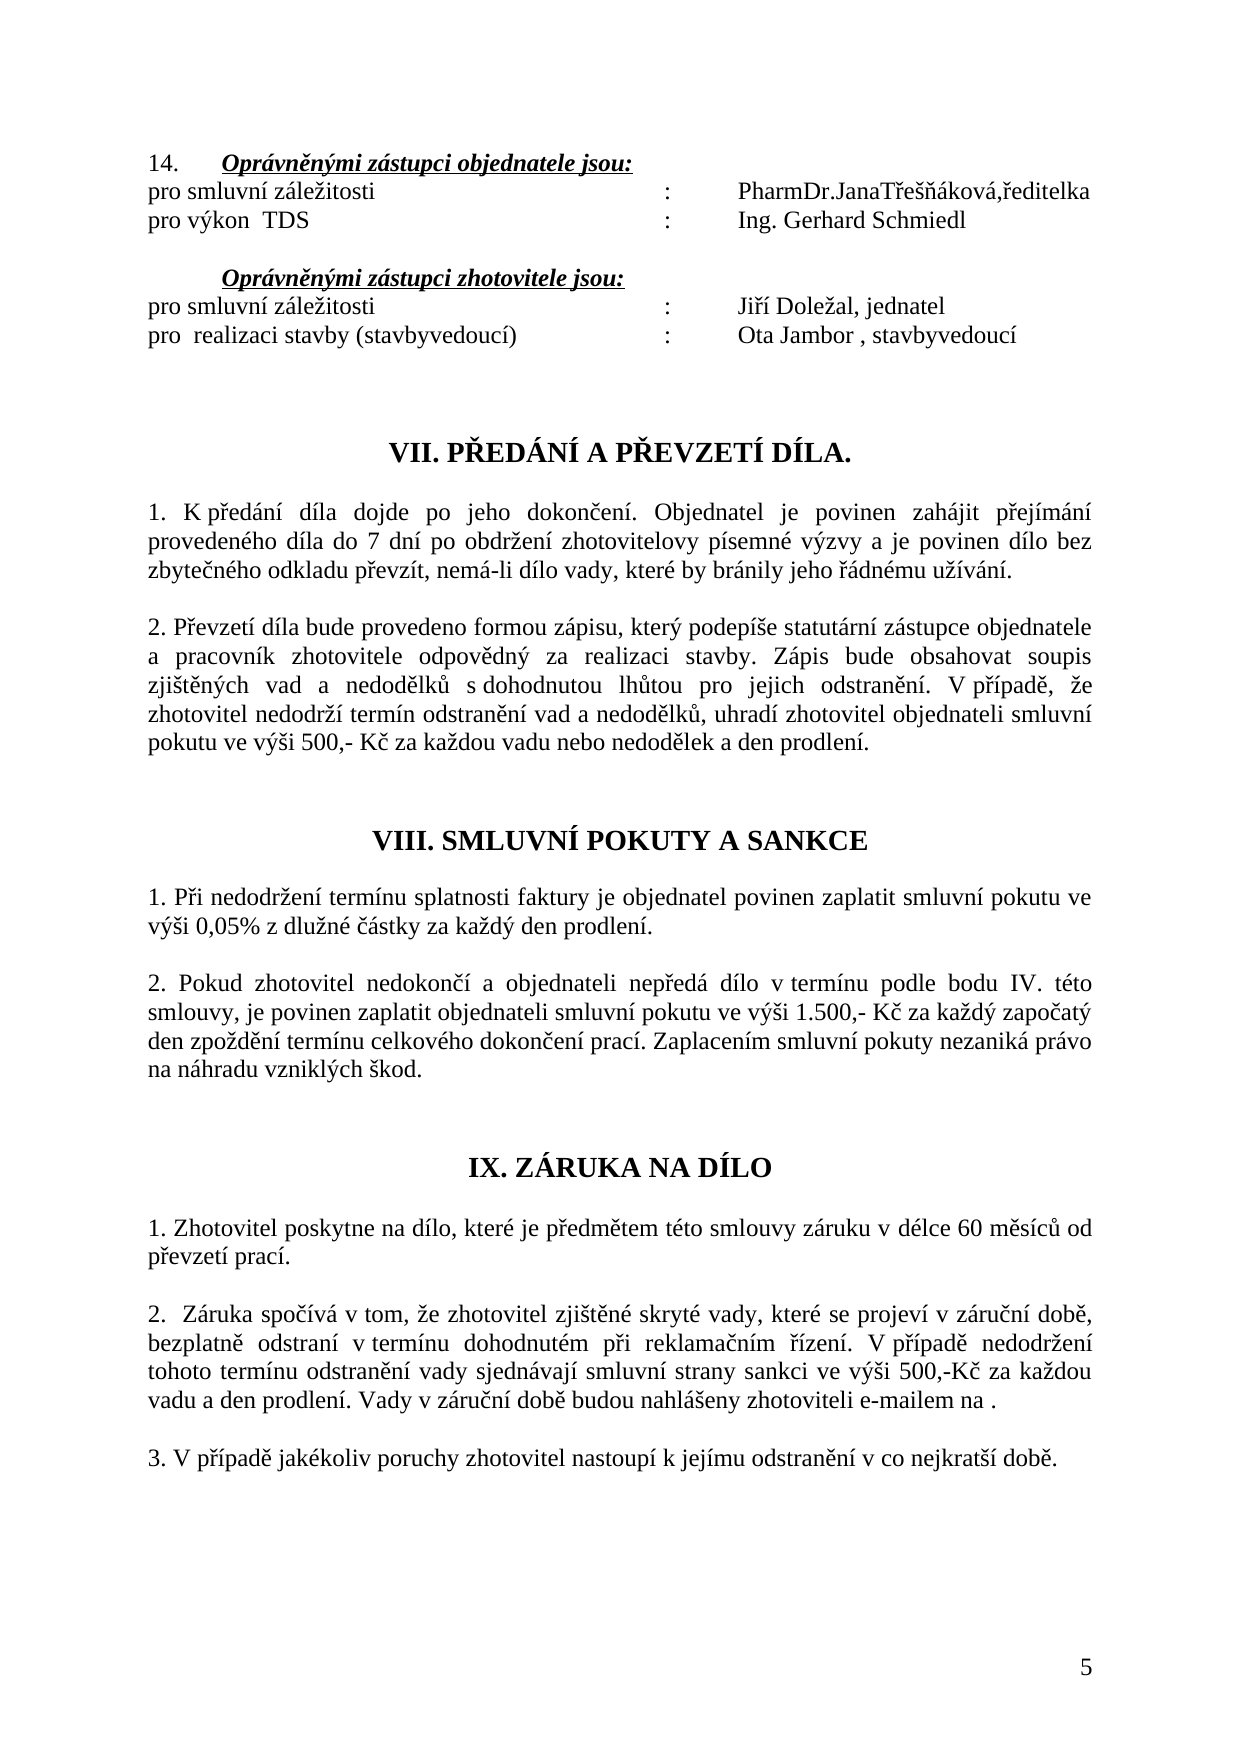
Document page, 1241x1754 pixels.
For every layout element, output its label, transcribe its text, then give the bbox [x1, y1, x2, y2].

text 1. K předání díla dojde po jeho dokončení. Objednatel je povinen zahájit přejímání provedeného díla do 7 dní po obdržení zhotovitelovy písemné výzvy a je povinen dílo bez zbytečného odkladu převzít, nemá-li dílo vady, které by bránily jeho řádnému užívání. [148, 497, 1093, 584]
text IX. ZÁRUKA NA DÍLO [148, 1150, 1093, 1184]
text pro smluvní záležitosti : PharmDr.JanaTřešňáková,ředitelka [148, 176, 1093, 205]
text pro smluvní záležitosti : Jiří Doležal, jednatel [148, 291, 1093, 320]
text VII. PŘEDÁNÍ A PŘEVZETÍ DÍLA. [148, 435, 1093, 469]
text 2. Převzetí díla bude provedeno formou zápisu, který podepíše statutární zástupce objednatele a pracovník zhotovitele odpovědný za realizaci stavby. Zápis bude obsahovat soupis zjištěných vad a nedodělků s dohodnutou lhůtou pro jejich odstranění. V případě, že zhotovitel nedodrží termín odstranění vad a nedodělků, uhradí zhotovitel objednateli smluvní pokutu ve výši 500,- Kč za každou vadu nebo nedodělek a den prodlení. [148, 612, 1093, 756]
text VIII. SMLUVNÍ POKUTY A SANKCE [148, 823, 1093, 857]
text Oprávněnými zástupci zhotovitele jsou: [148, 263, 1093, 291]
text 14. Oprávněnými zástupci objednatele jsou: [148, 148, 1093, 176]
text 1. Zhotovitel poskytne na dílo, které je předmětem této smlouvy záruku v délce 60 měsíců od převzetí prací. [148, 1213, 1093, 1270]
text 2. Pokud zhotovitel nedokončí a objednateli nepředá dílo v termínu podle bodu IV. této smlouvy, je povinen zaplatit objednateli smluvní pokutu ve výši 1.500,- Kč za každý započatý den zpoždění termínu celkového dokončení prací. Zaplacením smluvní pokuty nezaniká právo na náhradu vzniklých škod. [148, 968, 1093, 1083]
text pro realizaci stavby (stavbyvedoucí) : Ota Jambor , stavbyvedoucí [148, 320, 1093, 349]
text 3. V případě jakékoliv poruchy zhotovitel nastoupí k jejímu odstranění v co nejkratší době. [148, 1443, 1093, 1471]
text 1. Při nedodržení termínu splatnosti faktury je objednatel povinen zaplatit smluvní pokutu ve výši 0,05% z dlužné částky za každý den prodlení. [148, 882, 1093, 939]
text 2. Záruka spočívá v tom, že zhotovitel zjištěné skryté vady, které se projeví v záruční době, bezplatně odstraní v termínu dohodnutém při reklamačním řízení. V případě nedodržení tohoto termínu odstranění vady sjednávají smluvní strany sankci ve výši 500,-Kč za každou vadu a den prodlení. Vady v záruční době budou nahlášeny zhotoviteli e-mailem na . [148, 1299, 1093, 1414]
text pro výkon TDS : Ing. Gerhard Schmiedl [148, 205, 1093, 234]
